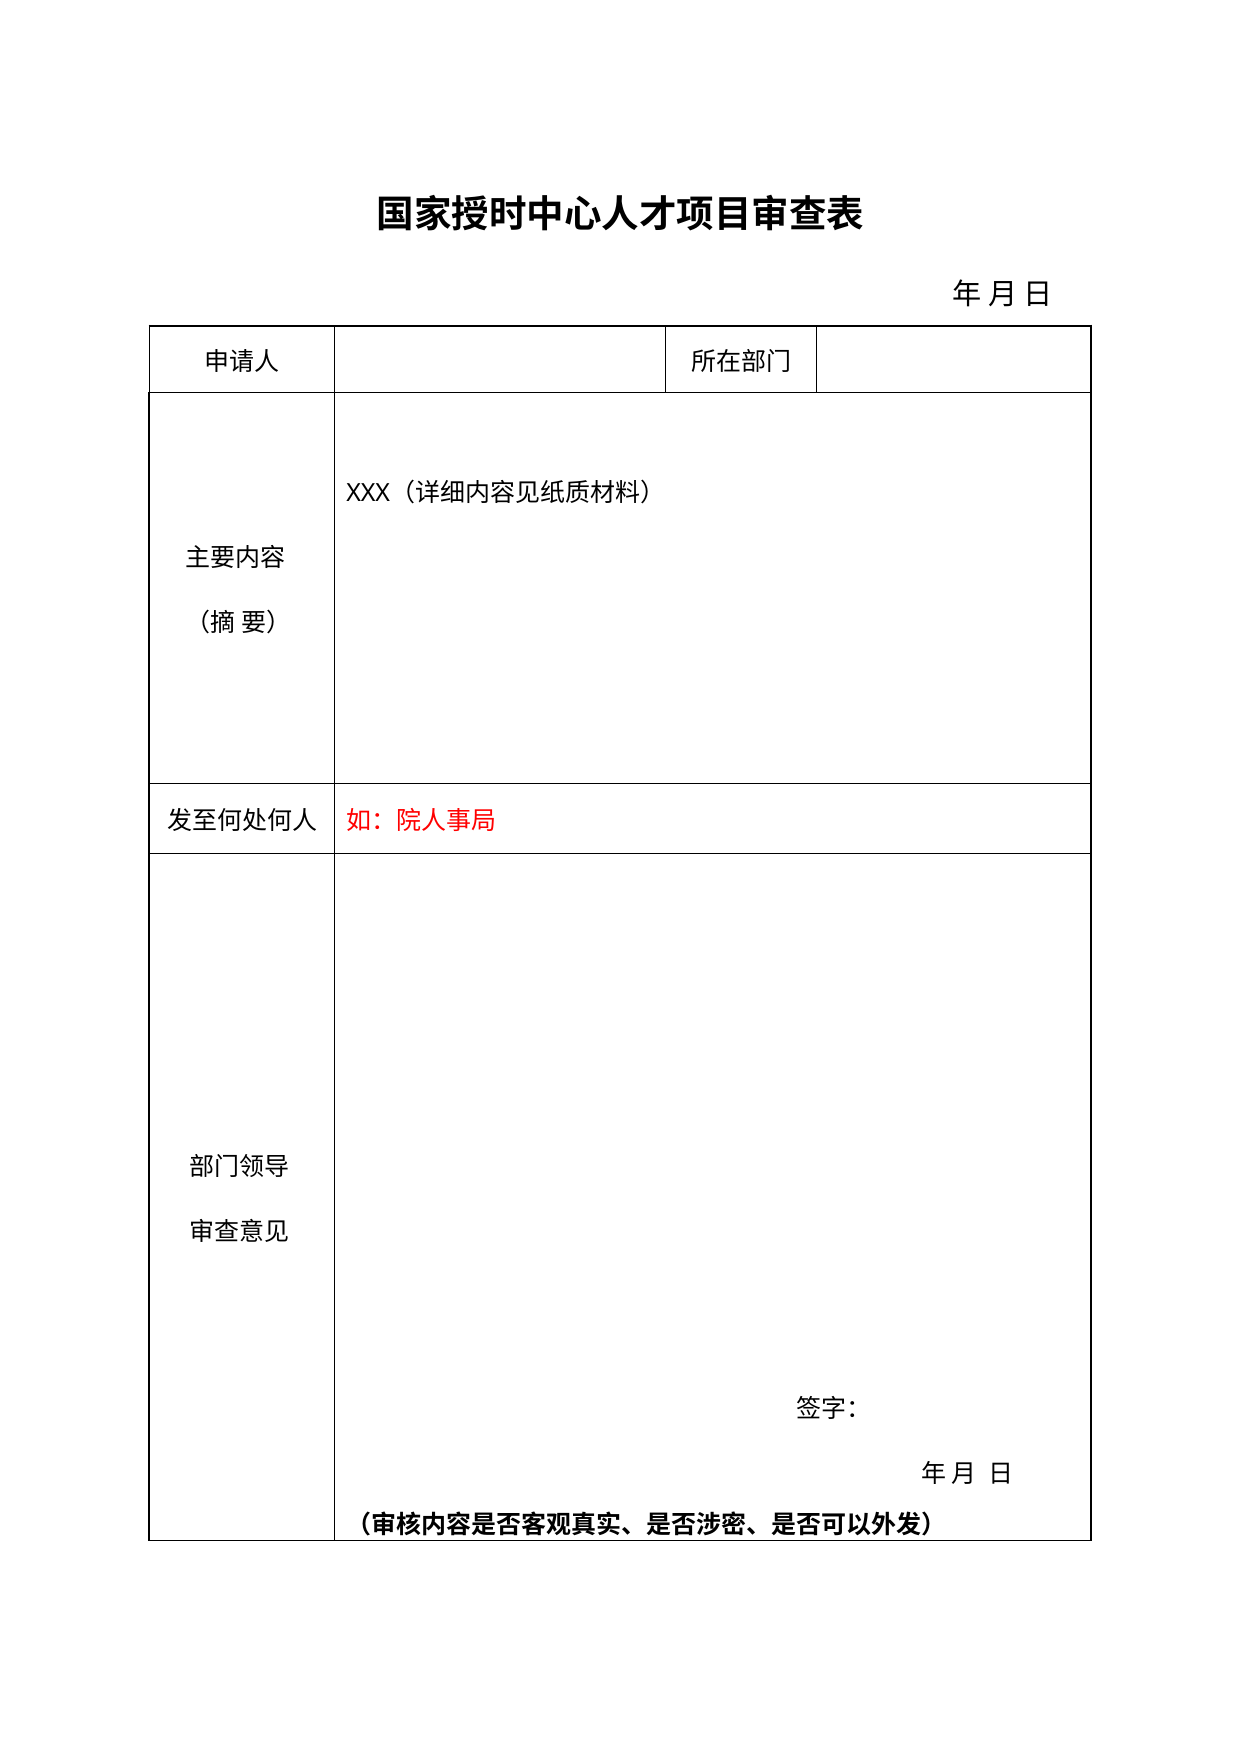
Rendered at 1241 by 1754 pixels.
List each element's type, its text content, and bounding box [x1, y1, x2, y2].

table_cell 如：院人事局 [335, 784, 1090, 853]
table_cell 部门领导 审查意见 [150, 854, 334, 1540]
table_header [335, 327, 665, 392]
table_header 所在部门 [666, 327, 816, 392]
table_cell 主要内容 （摘 要） [150, 393, 334, 783]
text 年 月 日 [187, 259, 1053, 324]
table_header 申请人 [150, 327, 334, 392]
table_cell 发至何处何人 [150, 784, 334, 853]
table_header [817, 327, 1090, 392]
table_cell XXX（详细内容见纸质材料） [335, 393, 1090, 783]
text 国家授时中心人才项目审查表 [187, 178, 1053, 243]
table_cell 签字： 年 月 日 （审核内容是否客观真实、是否涉密、是否可以外发） [335, 854, 1090, 1540]
